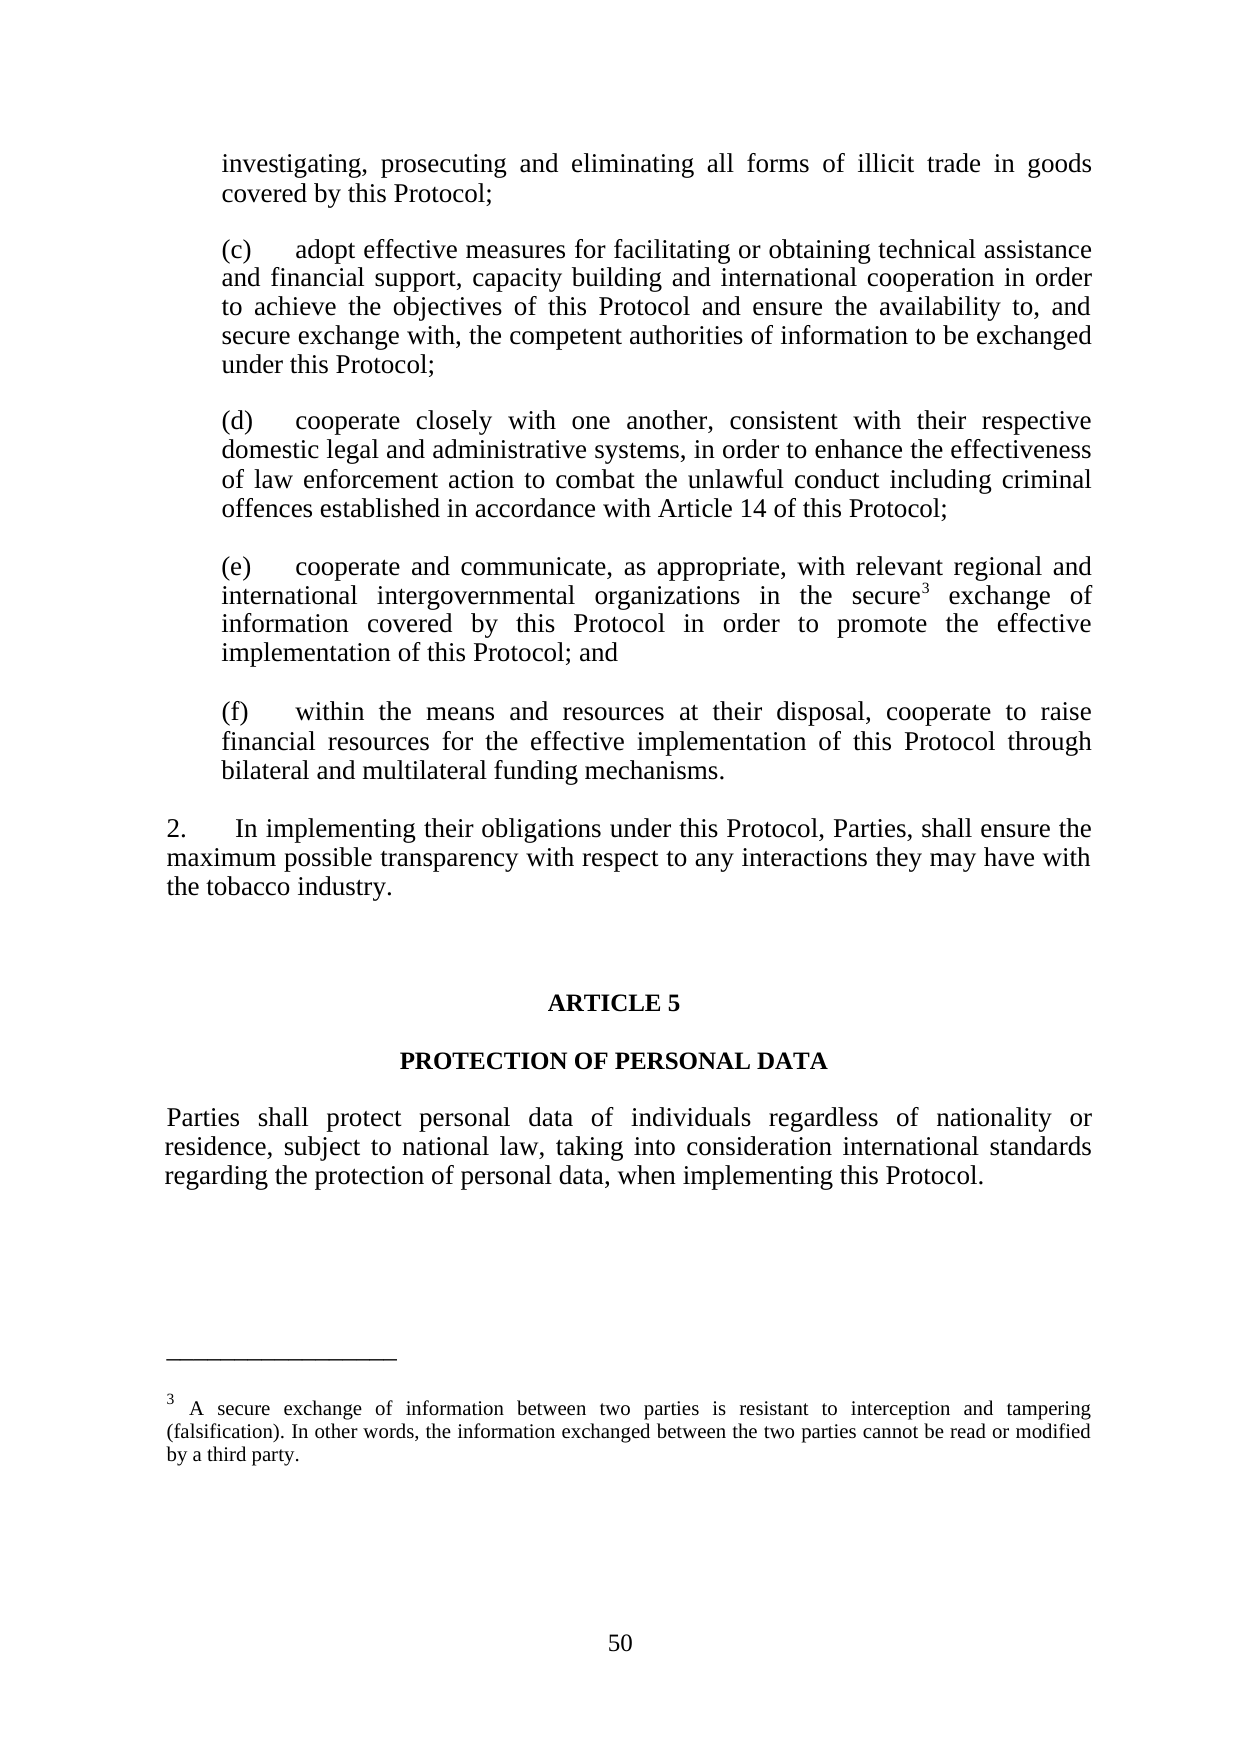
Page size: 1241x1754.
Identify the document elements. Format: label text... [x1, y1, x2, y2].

text 3 A secure exchange of information between two parties is resistant to interception and tampering (falsification). In other words, the information exchanged between the two parties cannot be read or modified by a third party. [166, 1393, 1093, 1466]
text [148, 149, 1093, 208]
text ARTICLE 5 [148, 988, 1080, 1017]
text (d) cooperate closely with one another, consistent with their respective domestic legal and administrative systems, in order to enhance the effectiveness of law enforcement action to combat the unlawful conduct including criminal offences established in accordance with Article 14 of this Protocol; [148, 406, 1093, 523]
text Parties shall protect personal data of individuals regardless of nationality or residence, subject to national law, taking into consideration international standards regarding the protection of personal data, when implementing this Protocol. [164, 1104, 1093, 1190]
text (f) within the means and resources at their disposal, cooperate to raise financial resources for the effective implementation of this Protocol through bilateral and multilateral funding mechanisms. [148, 697, 1093, 786]
text 2. In implementing their obligations under this Protocol, Parties, shall ensure the maximum possible transparency with respect to any interactions they may have with the tobacco industry. [166, 815, 1093, 901]
text PROTECTION OF PERSONAL DATA [148, 1046, 1080, 1075]
text (c) adopt effective measures for facilitating or obtaining technical assistance and financial support, capacity building and international cooperation in order to achieve the objectives of this Protocol and ensure the availability to, and secure exchange with, the competent authorities of information to be exchanged under this Protocol; [148, 235, 1093, 379]
text _________________ [166, 1335, 1093, 1363]
text (e) cooperate and communicate, as appropriate, with relevant regional and international intergovernmental organizations in the secure3 exchange of information covered by this Protocol in order to promote the effective implementation of this Protocol; and [221, 553, 1093, 667]
